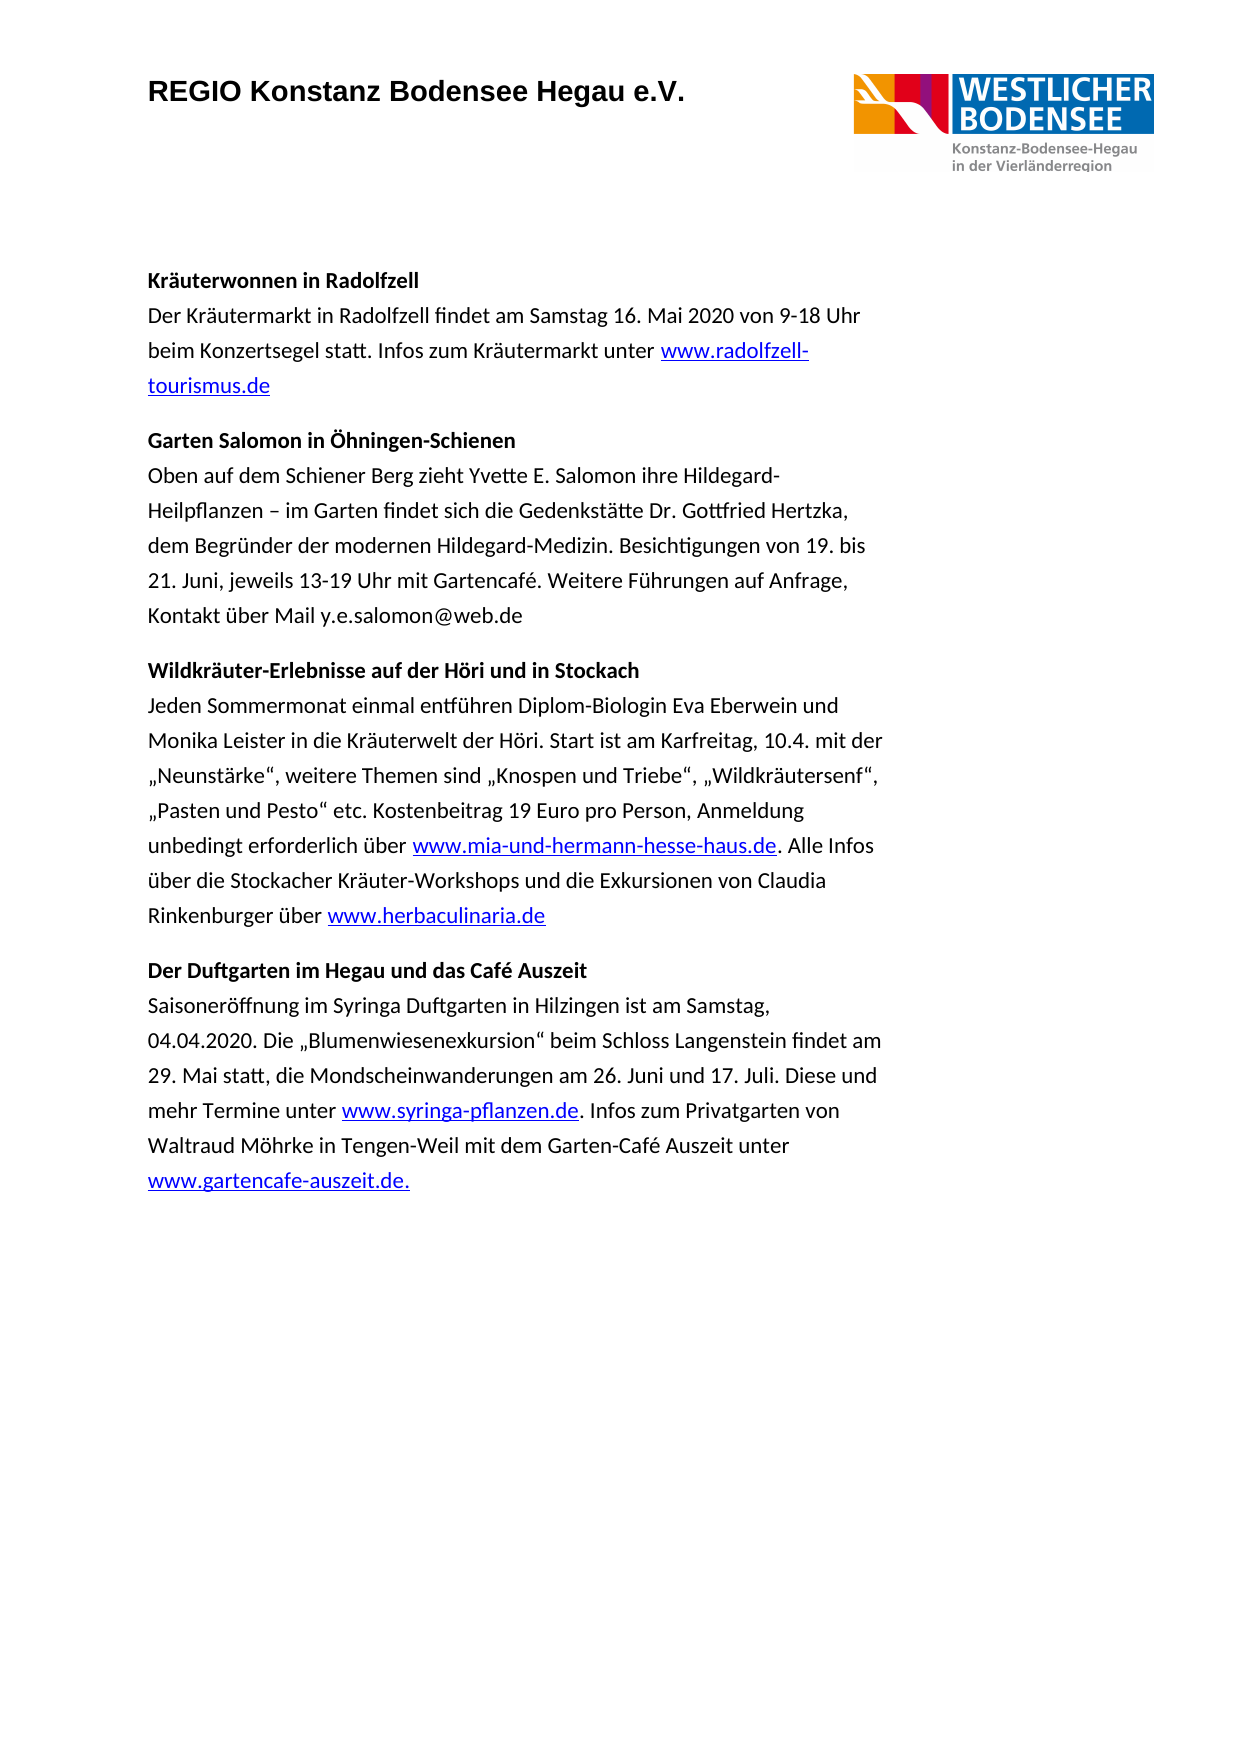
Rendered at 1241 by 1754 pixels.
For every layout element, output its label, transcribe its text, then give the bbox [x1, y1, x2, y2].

text Wildkräuter-Erlebnisse auf der Höri und in Stockach Jeden Sommermonat einmal entführen Diplom-Biologin Eva Eberwein und Monika Leister in die Kräuterwelt der Höri. Start ist am Karfreitag, 10.4. mit der „Neunstärke“, weitere Themen sind „Knospen und Triebe“, „Wildkräutersenf“, „Pasten und Pesto“ etc. Kostenbeitrag 19 Euro pro Person, Anmeldung unbedingt erforderlich über www.mia-und-hermann-hesse-haus.de. Alle Infos über die Stockacher Kräuter-Workshops und die Exkursionen von Claudia Rinkenburger über www.herbaculinaria.de [148, 656, 886, 929]
text Kräuterwonnen in Radolfzell Der Kräutermarkt in Radolfzell findet am Samstag 16. Mai 2020 von 9-18 Uhr beim Konzertsegel statt. Infos zum Kräutermarkt unter www.radolfzell-tourismus.de [148, 266, 871, 399]
picture [853, 74, 1154, 172]
text Der Duftgarten im Hegau und das Café Auszeit Saisoneröffnung im Syringa Duftgarten in Hilzingen ist am Samstag, 04.04.2020. Die „Blumenwiesenexkursion“ beim Schloss Langenstein findet am 29. Mai statt, die Mondscheinwanderungen am 26. Juni und 17. Juli. Diese und mehr Termine unter www.syringa-pflanzen.de. Infos zum Privatgarten von Waltraud Möhrke in Tengen-Weil mit dem Garten-Café Auszeit unter www.gartencafe-auszeit.de. [148, 956, 886, 1194]
text Garten Salomon in Öhningen-Schienen Oben auf dem Schiener Berg zieht Yvette E. Salomon ihre Hildegard-Heilpflanzen – im Garten findet sich die Gedenkstätte Dr. Gottfried Hertzka, dem Begründer der modernen Hildegard-Medizin. Besichtigungen von 19. bis 21. Juni, jeweils 13-19 Uhr mit Gartencafé. Weitere Führungen auf Anfrage, Kontakt über Mail y.e.salomon@web.de [148, 426, 886, 629]
